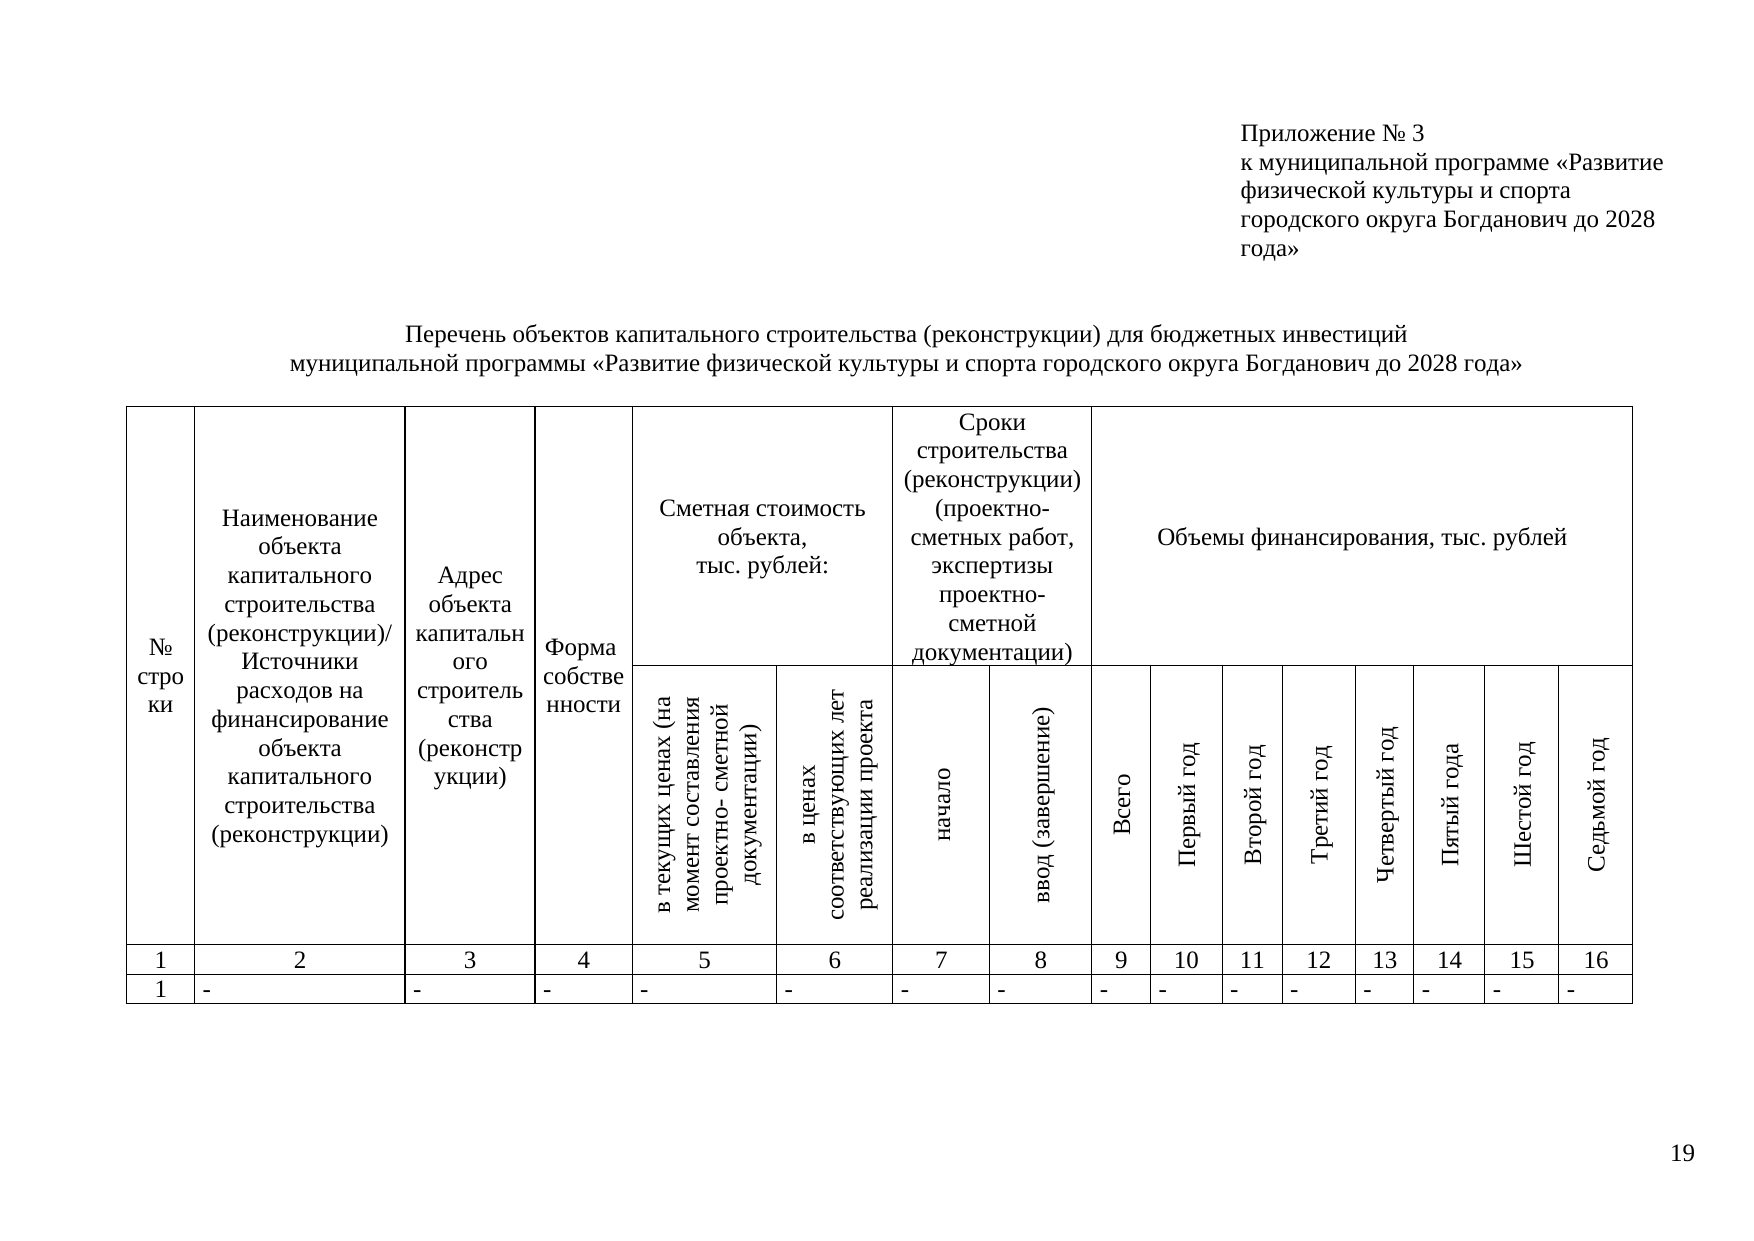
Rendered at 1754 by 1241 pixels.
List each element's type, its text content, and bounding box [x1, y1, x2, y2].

table_cell 8 [990, 945, 1091, 973]
table_cell 11 [1223, 945, 1282, 973]
table_cell - [893, 975, 989, 1003]
table_cell в текущих ценах (на момент составления проектно- сметной документации) [633, 666, 776, 944]
table_cell Шестой год [1485, 666, 1558, 944]
table_cell 3 [406, 945, 534, 973]
table_cell 16 [1559, 945, 1632, 973]
text Перечень объектов капитального строительства (реконструкции) для бюджетных инвестиций [118, 319, 1695, 348]
table_cell - [1559, 975, 1632, 1003]
table_cell 6 [777, 945, 892, 973]
table_cell Всего [1092, 666, 1150, 944]
table_cell - [777, 975, 892, 1003]
table_cell - [1092, 975, 1150, 1003]
table_cell 2 [195, 945, 404, 973]
table_header Форма собственности [536, 407, 632, 944]
table_cell - [633, 975, 776, 1003]
table_cell Первый год [1151, 666, 1222, 944]
table_header № строки [127, 407, 194, 944]
table_cell Седьмой год [1559, 666, 1632, 944]
table_cell - [1151, 975, 1222, 1003]
table_header Объемы финансирования, тыс. рублей [1092, 407, 1632, 665]
table_cell - [1414, 975, 1484, 1003]
table_cell Второй год [1223, 666, 1282, 944]
table_cell 15 [1485, 945, 1558, 973]
table_cell Пятый года [1414, 666, 1484, 944]
table_cell начало [893, 666, 989, 944]
table_cell - [195, 975, 404, 1003]
table_cell - [536, 975, 632, 1003]
table_cell 9 [1092, 945, 1150, 973]
table_cell - [1223, 975, 1282, 1003]
table_cell - [1356, 975, 1413, 1003]
table_cell 14 [1414, 945, 1484, 973]
table_cell 10 [1151, 945, 1222, 973]
table_header Сроки строительства (реконструкции) (проектно-сметных работ, экспертизы проектно-сметной документации) [893, 407, 1091, 665]
table_cell 13 [1356, 945, 1413, 973]
table_cell 1 [127, 975, 194, 1003]
table_cell 1 [127, 945, 194, 973]
table_cell 5 [633, 945, 776, 973]
text к муниципальной программе «Развитие физической культуры и спорта городского округа Богданович до 2028 года» [1240, 147, 1695, 262]
text Приложение № 3 [1240, 118, 1695, 147]
table_cell - [1283, 975, 1355, 1003]
table_cell - [990, 975, 1091, 1003]
table_cell 12 [1283, 945, 1355, 973]
table_header Адрес объекта капитального строительства (реконструкции) [406, 407, 534, 944]
table_cell 7 [893, 945, 989, 973]
table_header Сметная стоимость объекта, тыс. рублей: [633, 407, 892, 665]
table_cell Четвертый год [1356, 666, 1413, 944]
table_cell - [406, 975, 534, 1003]
table_cell ввод (завершение) [990, 666, 1091, 944]
table_header Наименование объекта капитального строительства (реконструкции)/Источники расходов на финансирование объекта капитального строительства (реконструкции) [195, 407, 404, 944]
table_cell 4 [536, 945, 632, 973]
table_cell Третий год [1283, 666, 1355, 944]
text муниципальной программы «Развитие физической культуры и спорта городского округа Богданович до 2028 года» [118, 348, 1695, 377]
table_cell - [1485, 975, 1558, 1003]
table_cell в ценах соответствующих лет реализации проекта [777, 666, 892, 944]
